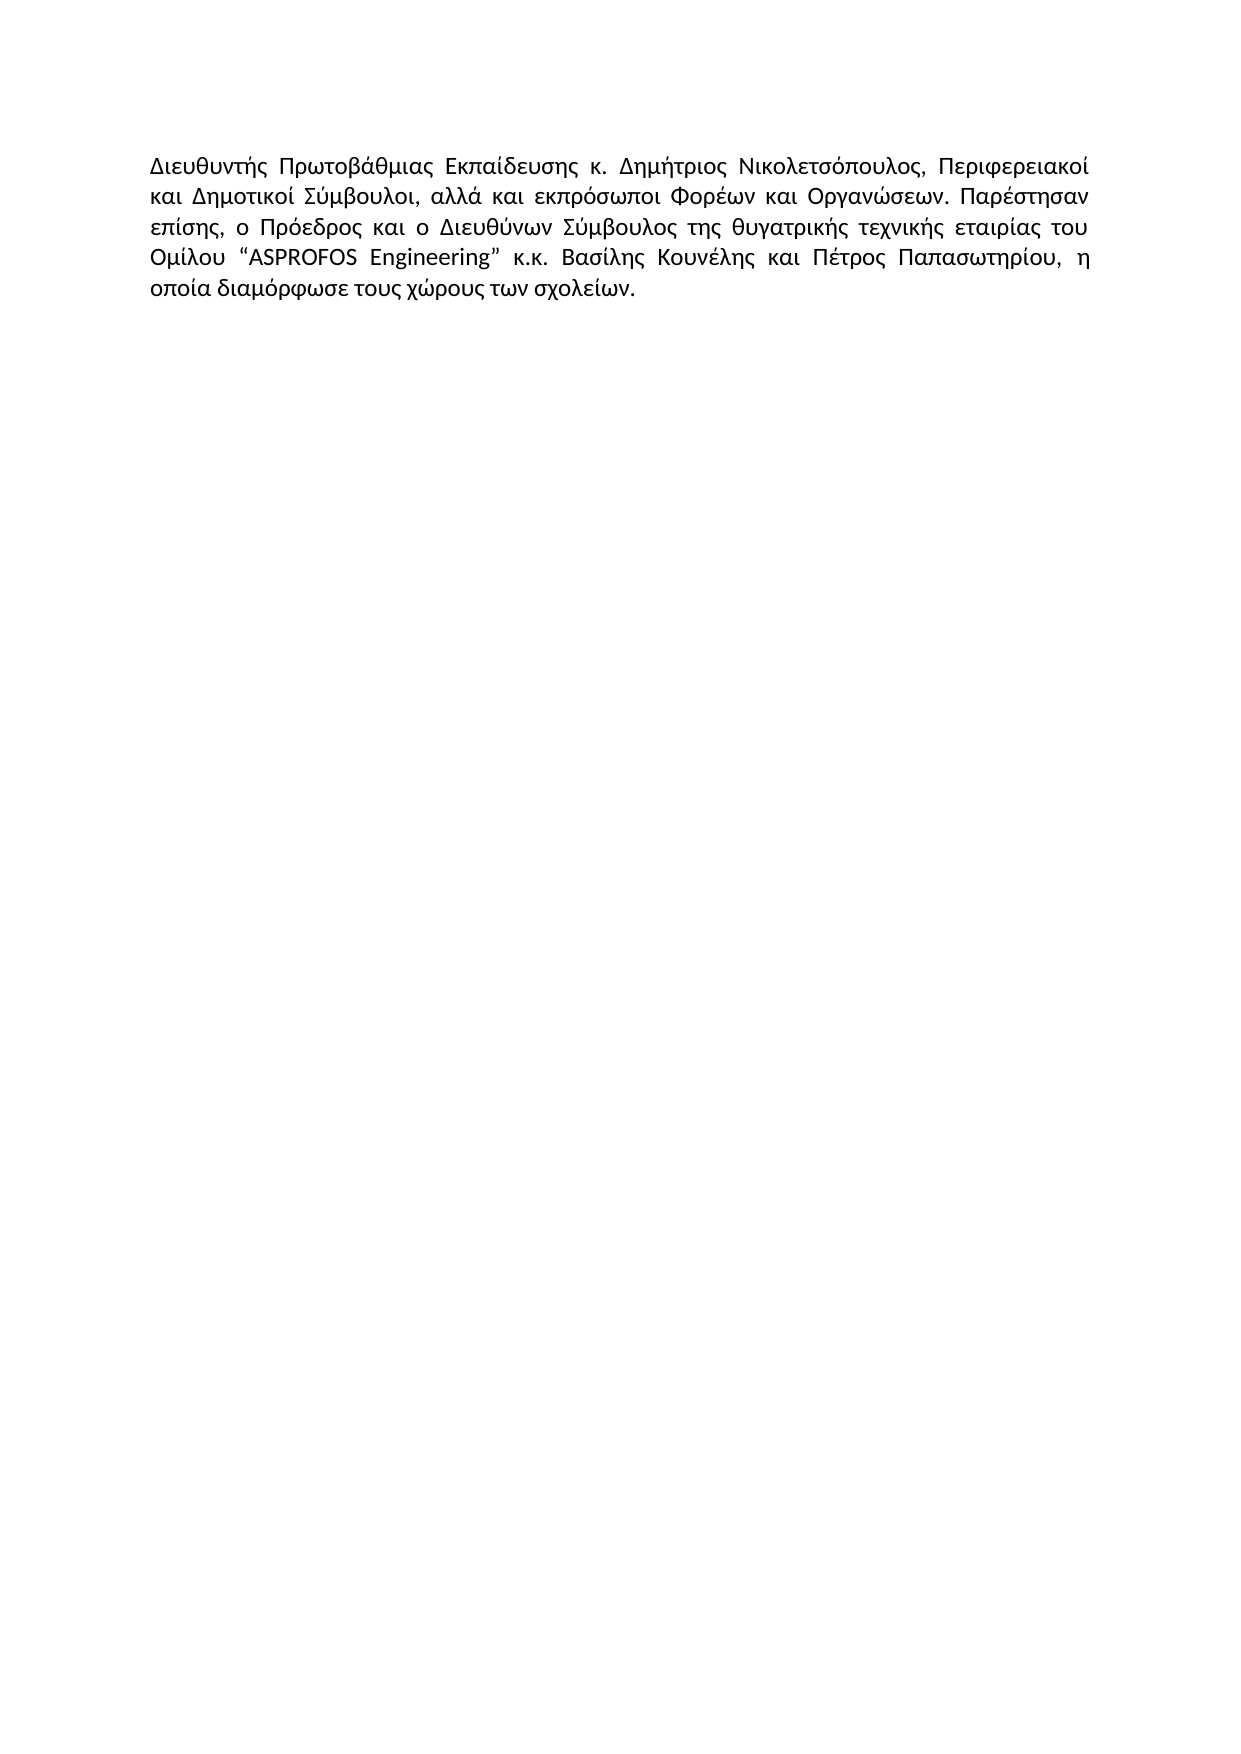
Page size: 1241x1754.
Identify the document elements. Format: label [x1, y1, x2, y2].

text [150, 150, 1090, 303]
